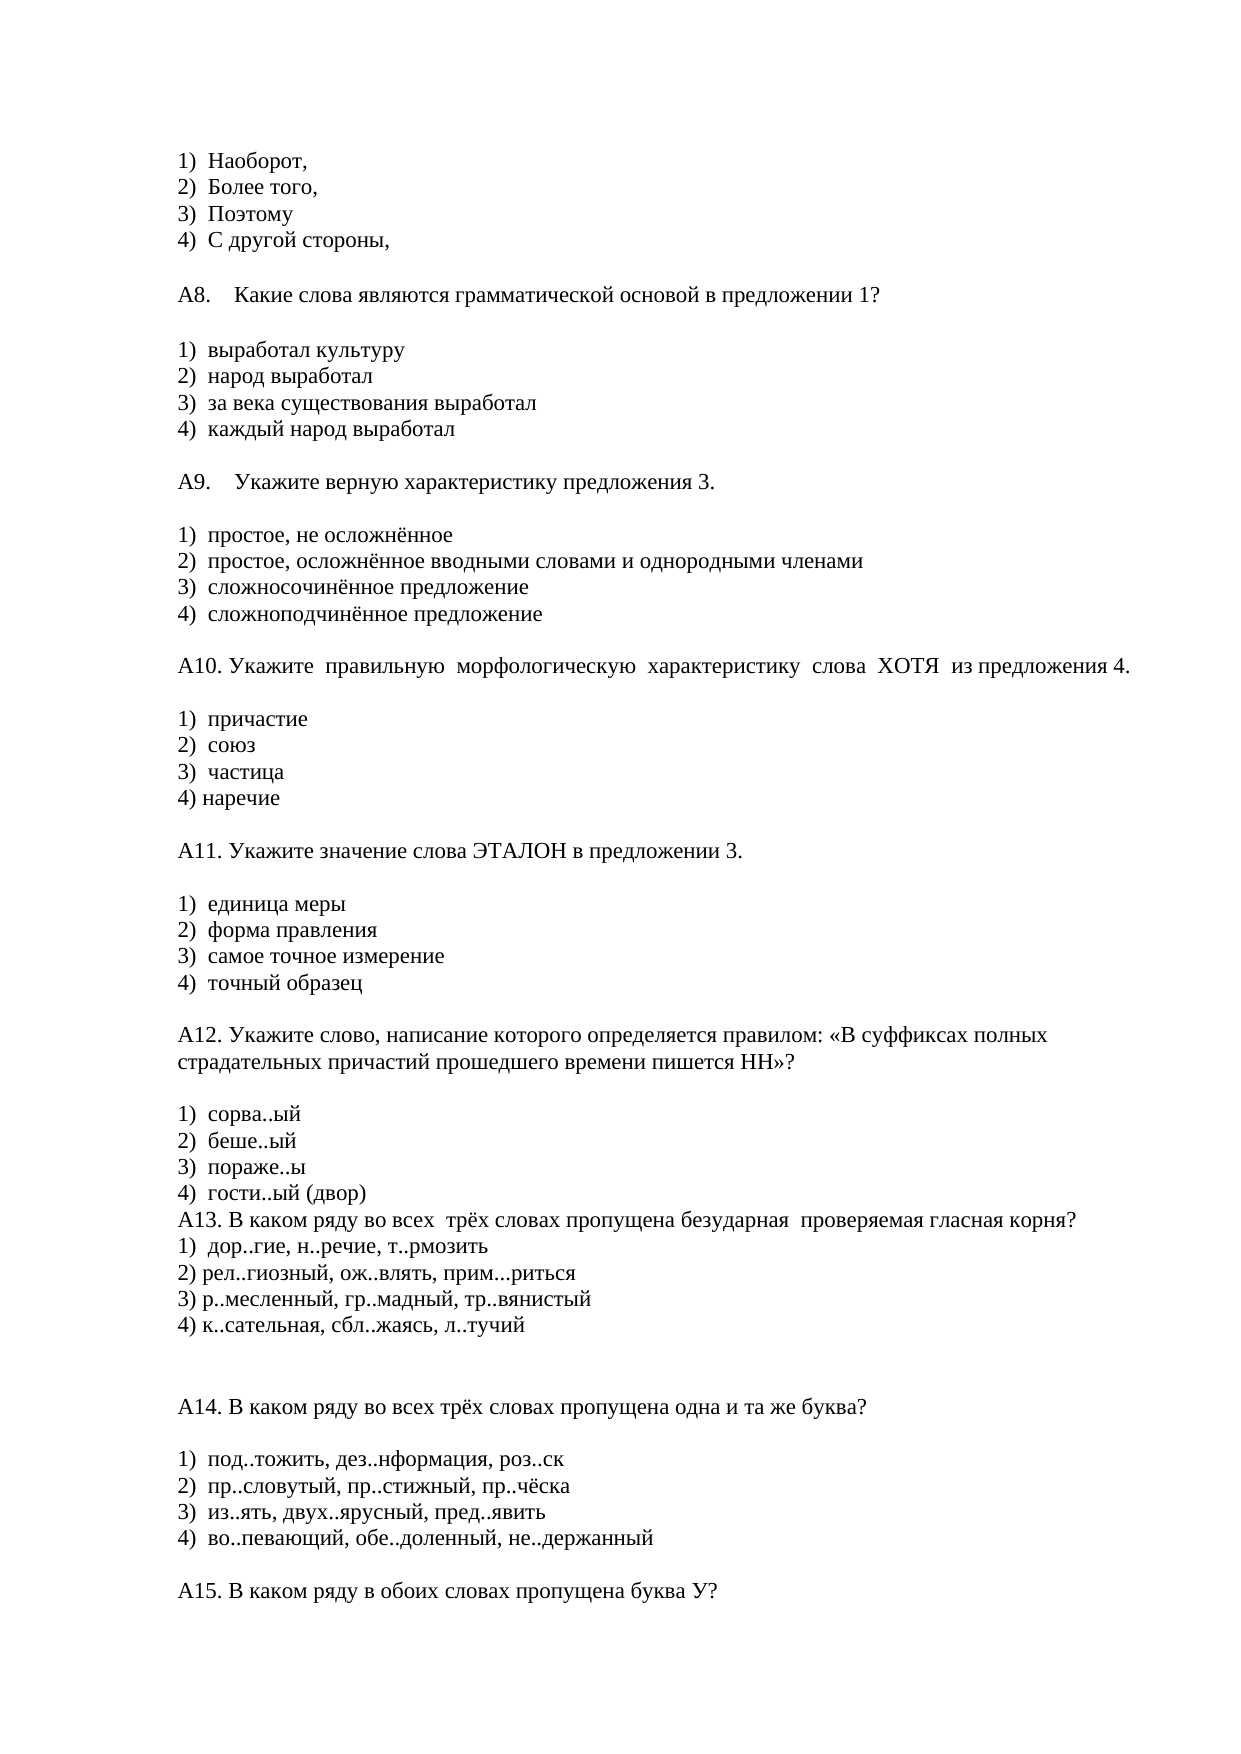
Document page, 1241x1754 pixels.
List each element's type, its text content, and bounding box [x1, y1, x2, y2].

text А12. Укажите слово, написание которого определяется правилом: «В суффиксах полных страдательных причастий прошедшего времени пишется НН»? [177, 1021, 1152, 1074]
text 4) каждый народ выработал [177, 415, 1152, 442]
text А15. В каком ряду в обоих словах пропущена буква У? [177, 1577, 1152, 1603]
text 2) рел..гиозный, ож..влять, прим...риться [177, 1258, 1152, 1285]
text 2) форма правления [177, 916, 1152, 942]
text 3) пораже..ы [177, 1153, 1152, 1179]
text 3) р..месленный, гр..мадный, тр..вянистый [177, 1285, 1152, 1311]
text 3) самое точное измерение [177, 942, 1152, 969]
text 2) простое, осложнённое вводными словами и однородными членами [177, 547, 1152, 573]
text 4) наречие [177, 784, 1152, 811]
text 1) дор..гие, н..речие, т..рмозить [177, 1232, 1152, 1258]
text 1) под..тожить, дез..нформация, роз..ск [177, 1445, 1152, 1472]
text 3) за века существования выработал [177, 389, 1152, 415]
text 3) сложносочинённое предложение [177, 573, 1152, 600]
text А8. Какие слова являются грамматической основой в предложении 1? [177, 281, 1152, 307]
text 2) союз [177, 731, 1152, 758]
text 2) пр..словутый, пр..стижный, пр..чёска [177, 1472, 1152, 1498]
text 4) гости..ый (двор) [177, 1179, 1152, 1206]
text 3) из..ять, двух..ярусный, пред..явить [177, 1498, 1152, 1524]
text 3) Поэтому [177, 199, 1152, 226]
text A11. Укажите значение слова ЭТАЛОН в предложении 3. [177, 837, 1152, 863]
text А10. Укажите правильную морфологическую характеристику слова ХОТЯ из предложения 4. [177, 652, 1152, 679]
text А9. Укажите верную характеристику предложения 3. [177, 468, 1152, 494]
text 1) выработал культуру [177, 336, 1152, 362]
text 3) частица [177, 758, 1152, 784]
text 1) единица меры [177, 889, 1152, 916]
text 4) точный образец [177, 969, 1152, 995]
text 4) С другой стороны, [177, 226, 1152, 252]
text 1) причастие [177, 705, 1152, 731]
text 2) беше..ый [177, 1127, 1152, 1153]
text 1) сорва..ый [177, 1100, 1152, 1127]
text 4) к..сательная, сбл..жаясь, л..тучий [177, 1311, 1152, 1338]
text 1) простое, не осложнённое [177, 521, 1152, 547]
text 2) народ выработал [177, 362, 1152, 389]
text 4) во..певающий, обе..доленный, не..держанный [177, 1524, 1152, 1551]
text 4) сложноподчинённое предложение [177, 600, 1152, 626]
text А14. В каком ряду во всех трёх словах пропущена одна и та же буква? [177, 1393, 1152, 1419]
text А13. В каком ряду во всех трёх словах пропущена безударная проверяемая гласная корня? [177, 1206, 1152, 1232]
text 1) Наоборот, [177, 147, 1152, 173]
text 2) Более того, [177, 173, 1152, 199]
